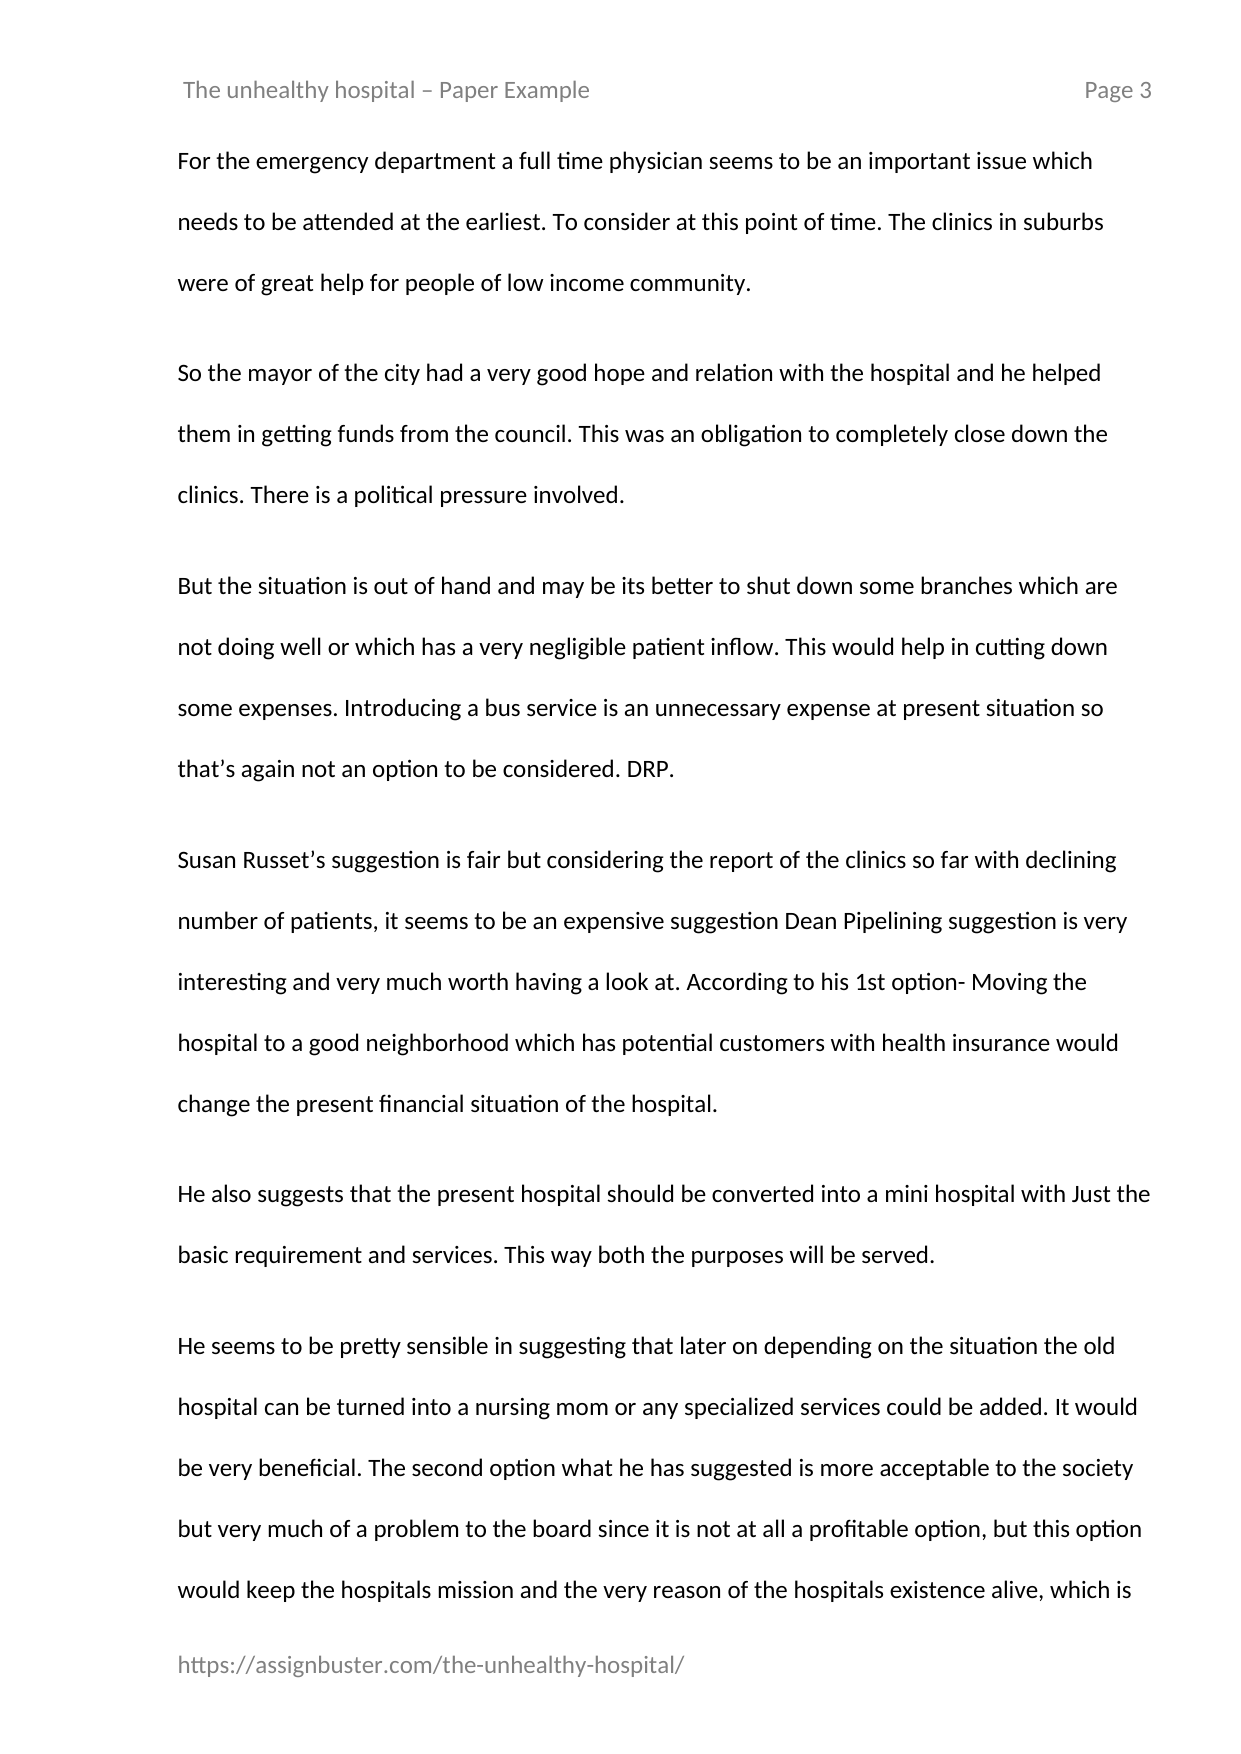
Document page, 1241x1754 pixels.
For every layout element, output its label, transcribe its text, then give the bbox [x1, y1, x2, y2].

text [177, 1330, 1152, 1605]
text For the emergency department a full time physician seems to be an important issue which needs to be attended at the earliest. To consider at this point of time. The clinics in suburbs were of great help for people of low income community. [177, 145, 1152, 298]
text He also suggests that the present hospital should be converted into a mini hospital with Just the basic requirement and services. This way both the purposes will be served. [177, 1178, 1152, 1270]
text But the situation is out of hand and may be its better to shut down some branches which are not doing well or which has a very negligible patient inflow. This would help in cutting down some expenses. Introducing a bus service is an unnecessary expense at present situation so that’s again not an option to be considered. DRP. [177, 570, 1152, 784]
text So the mayor of the city had a very good hope and relation with the hospital and he helped them in getting funds from the council. This was an obligation to completely close down the clinics. There is a political pressure involved. [177, 358, 1152, 510]
text Susan Russet’s suggestion is fair but considering the report of the clinics so far with declining number of patients, it seems to be an expensive suggestion Dean Pipelining suggestion is very interesting and very much worth having a look at. According to his 1st option- Moving the hospital to a good neighborhood which has potential customers with health insurance would change the present financial situation of the hospital. [177, 844, 1152, 1118]
